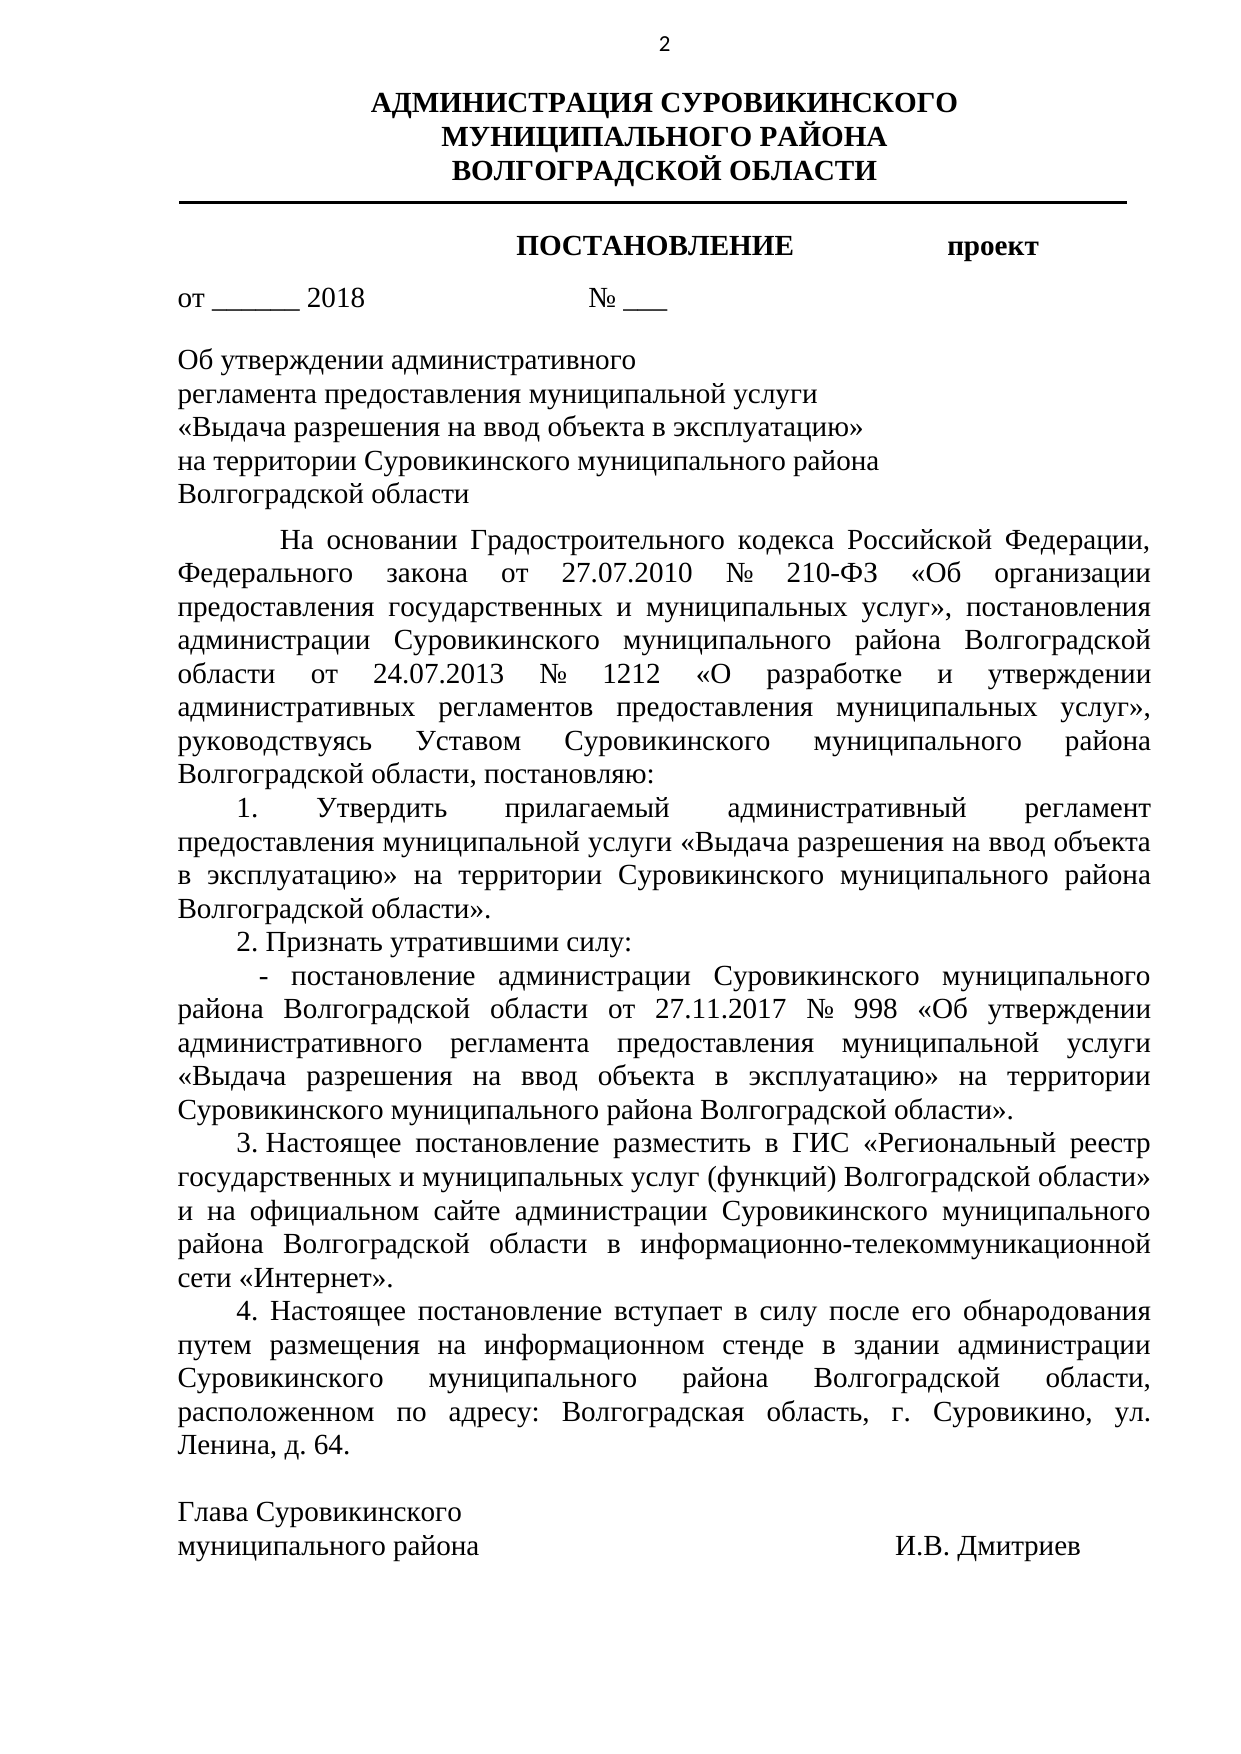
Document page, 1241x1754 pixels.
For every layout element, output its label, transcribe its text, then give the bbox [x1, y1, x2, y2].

text ВОЛГОГРАДСКОЙ ОБЛАСТИ [177, 153, 1152, 186]
text от ______ 2018 № ___ [177, 280, 1152, 313]
text МУНИЦИПАЛЬНОГО РАЙОНА [177, 119, 1152, 153]
text Волгоградской области [177, 476, 1152, 510]
text муниципального района И.В. Дмитриев [177, 1528, 1152, 1562]
text 2. Признать утратившими силу: [177, 924, 1152, 958]
text Об утверждении административного [177, 342, 1152, 376]
text Глава Суровикинского [177, 1494, 1152, 1528]
text АДМИНИСТРАЦИЯ СУРОВИКИНСКОГО [177, 86, 1152, 119]
text «Выдача разрешения на ввод объекта в эксплуатацию» [177, 409, 1152, 443]
text - постановление администрации Суровикинского муниципального района Волгоградской области от 27.11.2017 № 998 «Об утверждении административного регламента предоставления муниципальной услуги «Выдача разрешения на ввод объекта в эксплуатацию» на территории Суровикинского муниципального района Волгоградской области». [177, 958, 1152, 1126]
list ПОСТАНОВЛЕНИЕ проект [177, 228, 1152, 262]
text 4. Настоящее постановление вступает в силу после его обнародования путем размещения на информационном стенде в здании администрации Суровикинского муниципального района Волгоградской области, расположенном по адресу: Волгоградская область, г. Суровикино, ул. Ленина, д. 64. [177, 1293, 1152, 1461]
text на территории Суровикинского муниципального района [177, 443, 1152, 476]
text регламента предоставления муниципальной услуги [177, 376, 1152, 409]
text 1. Утвердить прилагаемый административный регламент предоставления муниципальной услуги «Выдача разрешения на ввод объекта в эксплуатацию» на территории Суровикинского муниципального района Волгоградской области». [177, 790, 1152, 924]
text На основании Градостроительного кодекса Российской Федерации, Федерального закона от 27.07.2010 № 210-ФЗ «Об организации предоставления государственных и муниципальных услуг», постановления администрации Суровикинского муниципального района Волгоградской области от 24.07.2013 № 1212 «О разработке и утверждении административных регламентов предоставления муниципальных услуг», руководствуясь Уставом Суровикинского муниципального района Волгоградской области, постановляю: [177, 522, 1152, 790]
text 3. Настоящее постановление разместить в ГИС «Региональный реестр государственных и муниципальных услуг (функций) Волгоградской области» и на официальном сайте администрации Суровикинского муниципального района Волгоградской области в информационно-телекоммуникационной сети «Интернет». [177, 1126, 1152, 1293]
